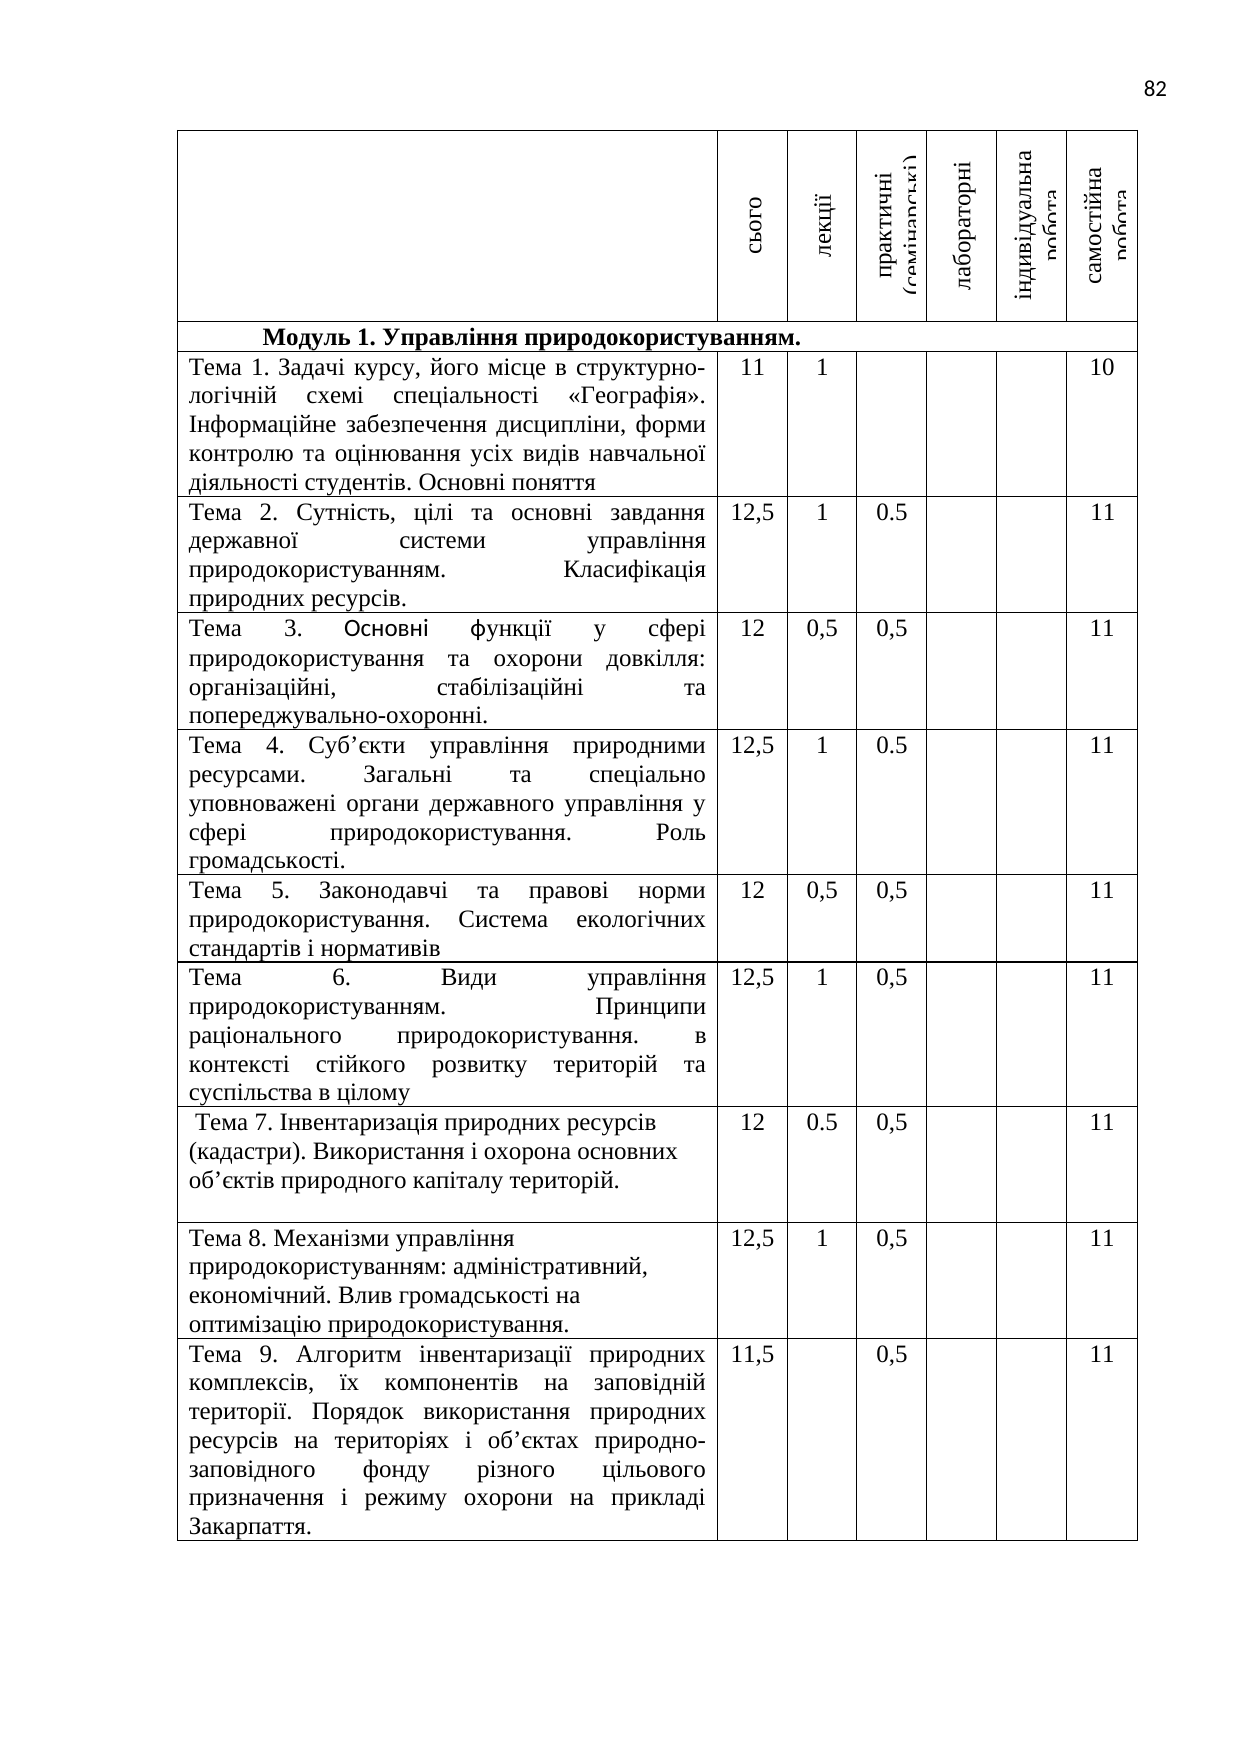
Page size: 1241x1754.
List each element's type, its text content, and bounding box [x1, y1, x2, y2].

table_cell 11 [1067, 963, 1137, 1106]
table_cell Тема 3. Основні функції у сфері природокористування та охорони довкілля: організаційні, стабілізаційні та попереджувально-охоронні. [178, 613, 717, 729]
table_cell [927, 497, 996, 612]
table_cell 0.5 [788, 1107, 856, 1222]
table_cell Тема 6. Види управління природокористуванням. Принципи раціонального природокористування. в контексті стійкого розвитку територій та суспільства в цілому [178, 963, 717, 1106]
table_cell [997, 1339, 1066, 1540]
table_cell 0,5 [857, 1107, 926, 1222]
table_cell [857, 352, 926, 496]
table_cell [997, 613, 1066, 729]
table_cell 11 [1067, 1339, 1137, 1540]
table_cell лабораторні [927, 131, 996, 321]
table_cell [927, 730, 996, 874]
table_cell Модуль 1. Управління природокористуванням. [178, 322, 1137, 351]
table_cell [927, 613, 996, 729]
table_cell 12,5 [718, 497, 787, 612]
table_cell [997, 1107, 1066, 1222]
table_cell [927, 1339, 996, 1540]
table_cell [927, 963, 996, 1106]
table_cell 1 [788, 497, 856, 612]
table_cell [997, 730, 1066, 874]
table_cell 0,5 [788, 875, 856, 961]
table_cell [997, 497, 1066, 612]
table_cell 0,5 [857, 1339, 926, 1540]
table_cell 11 [1067, 613, 1137, 729]
table_cell [927, 875, 996, 961]
table_cell 10 [1067, 352, 1137, 496]
table_cell Тема 8. Механізми управління природокористуванням: адміністративний, економічний. Влив громадськості на оптимізацію природокористування. [178, 1223, 717, 1338]
table_cell Тема 9. Алгоритм інвентаризації природних комплексів, їх компонентів на заповідній території. Порядок використання природних ресурсів на територіях і об’єктах природно-заповідного фонду різного цільового призначення і режиму охорони на прикладі Закарпаття. [178, 1339, 717, 1540]
table_cell Тема 4. Суб’єкти управління природними ресурсами. Загальні та спеціально уповноважені органи державного управління у сфері природокористування. Роль громадськості. [178, 730, 717, 874]
table_cell [997, 875, 1066, 961]
table_cell 12,5 [718, 1223, 787, 1338]
table_cell 11 [1067, 1107, 1137, 1222]
table_cell 0,5 [857, 613, 926, 729]
table_cell 11 [1067, 875, 1137, 961]
table_cell 0.5 [857, 730, 926, 874]
table_cell 0,5 [857, 963, 926, 1106]
table_cell лекції [788, 131, 856, 321]
table_cell 12,5 [718, 730, 787, 874]
table_cell 12,5 [718, 963, 787, 1106]
table_cell 1 [788, 1223, 856, 1338]
table_cell [997, 352, 1066, 496]
table_cell Усього [718, 131, 787, 321]
table_cell Тема 2. Сутність, цілі та основні завдання державної системи управління природокористуванням. Класифікація природних ресурсів. [178, 497, 717, 612]
table_cell 11 [718, 352, 787, 496]
table_cell 1 [788, 963, 856, 1106]
table_cell Тема 7. Інвентаризація природних ресурсів (кадастри). Використання і охорона основних об’єктів природного капіталу територій. [178, 1107, 717, 1222]
table_cell самостійна робота [1067, 131, 1137, 321]
table_cell 0.5 [857, 497, 926, 612]
table_cell 11,5 [718, 1339, 787, 1540]
table_cell 11 [1067, 730, 1137, 874]
table_cell 11 [1067, 497, 1137, 612]
table_cell [927, 1107, 996, 1222]
table_cell [788, 1339, 856, 1540]
table_cell 0,5 [857, 1223, 926, 1338]
table_cell [997, 963, 1066, 1106]
table_cell 12 [718, 875, 787, 961]
table_cell [927, 1223, 996, 1338]
table_cell [997, 1223, 1066, 1338]
table_cell 1 [788, 352, 856, 496]
table_cell 12 [718, 1107, 787, 1222]
table_cell практичні (семінарські) [857, 131, 926, 321]
table_cell [927, 352, 996, 496]
table_cell 11 [1067, 1223, 1137, 1338]
table_cell 0,5 [788, 613, 856, 729]
table_cell 1 [788, 730, 856, 874]
table_cell Тема 5. Законодавчі та правові норми природокористування. Система екологічних стандартів і нормативів [178, 875, 717, 961]
table_cell Тема 1. Задачі курсу, його місце в структурно-логічній схемі спеціальності «Географія». Інформаційне забезпечення дисципліни, форми контролю та оцінювання усіх видів навчальної діяльності студентів. Основні поняття [178, 352, 717, 496]
table_cell 0,5 [857, 875, 926, 961]
table_cell індивідуальна робота [997, 131, 1066, 321]
table_cell 12 [718, 613, 787, 729]
